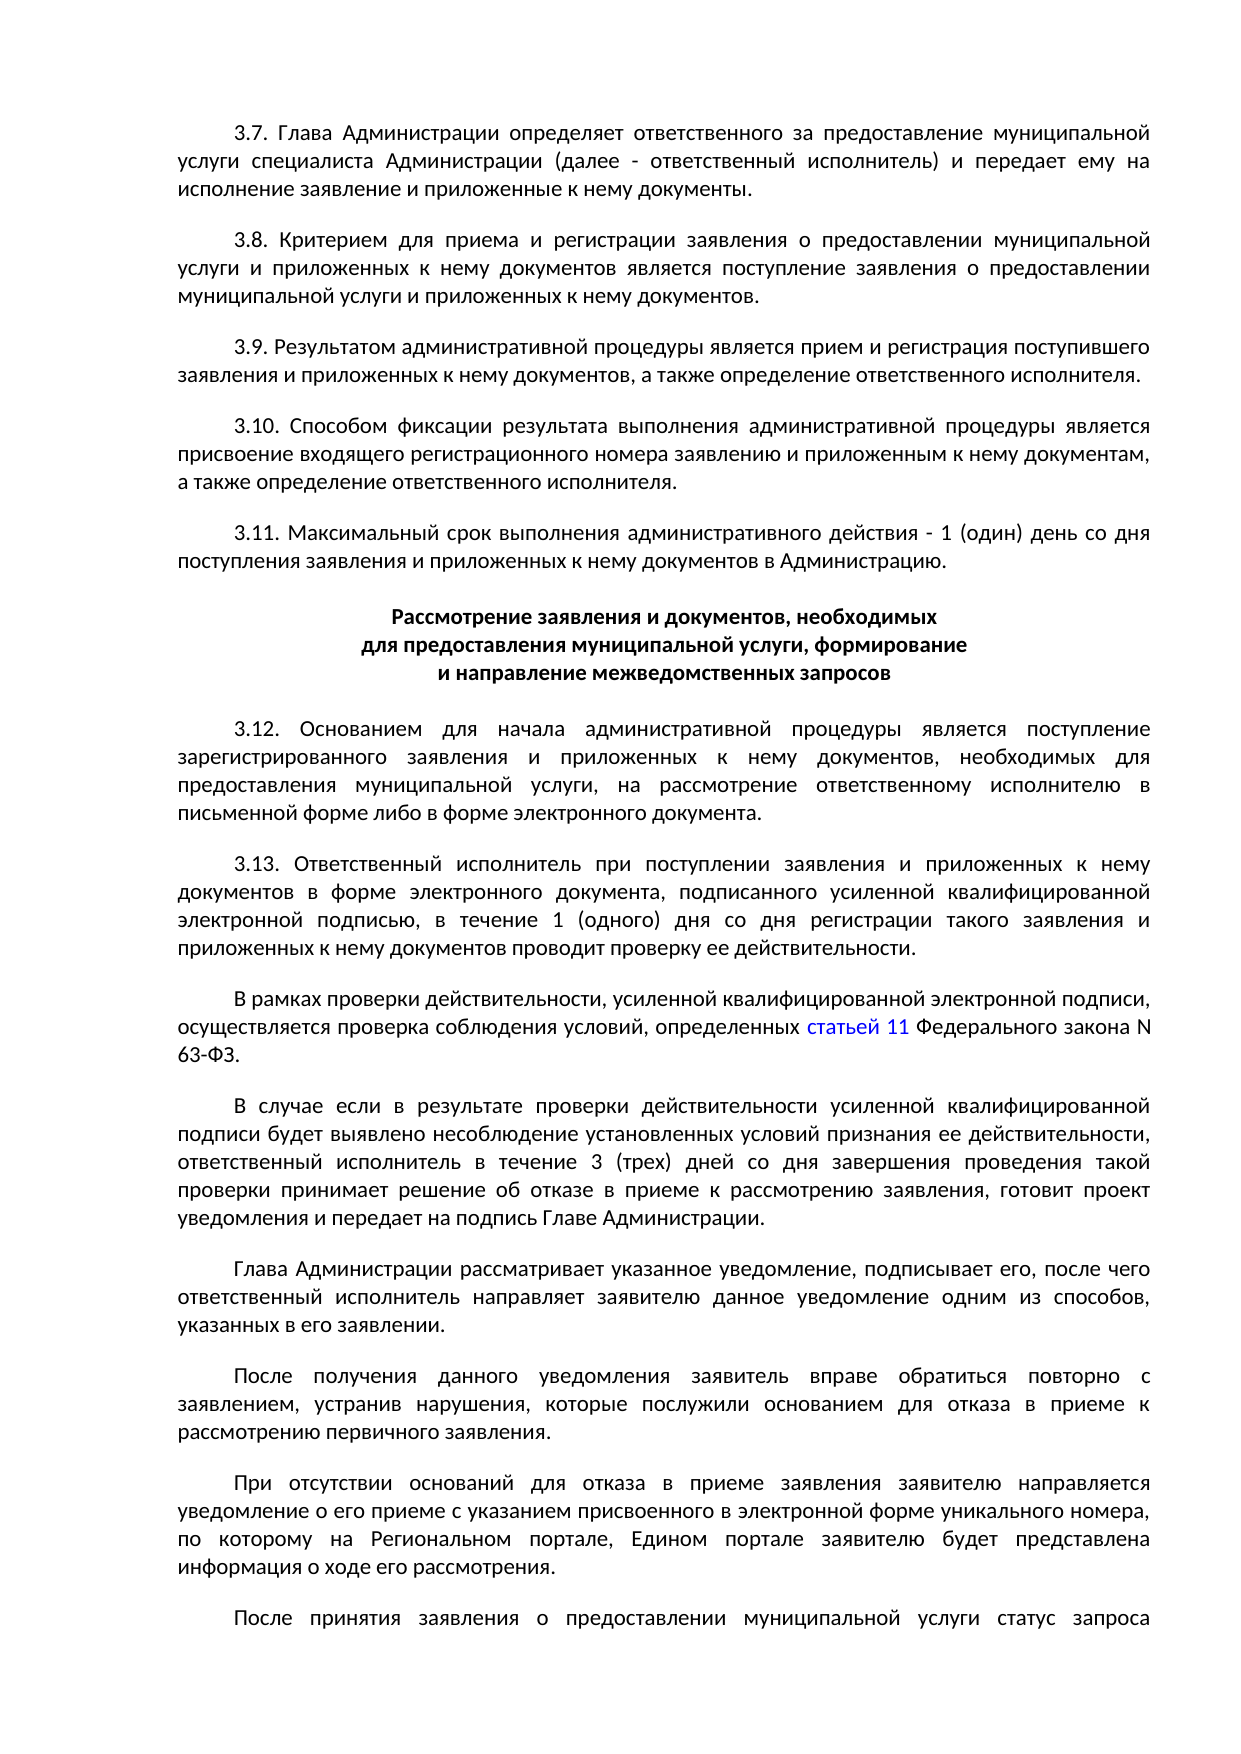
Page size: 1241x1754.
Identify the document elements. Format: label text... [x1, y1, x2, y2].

text 3.11. Максимальный срок выполнения административного действия - 1 (один) день со дня поступления заявления и приложенных к нему документов в Администрацию. [177, 518, 1152, 574]
text В рамках проверки действительности, усиленной квалифицированной электронной подписи, осуществляется проверка соблюдения условий, определенных статьей 11 Федерального закона N 63-ФЗ. [177, 984, 1152, 1068]
text Глава Администрации рассматривает указанное уведомление, подписывает его, после чего ответственный исполнитель направляет заявителю данное уведомление одним из способов, указанных в его заявлении. [177, 1254, 1152, 1338]
text 3.13. Ответственный исполнитель при поступлении заявления и приложенных к нему документов в форме электронного документа, подписанного усиленной квалифицированной электронной подписью, в течение 1 (одного) дня со дня регистрации такого заявления и приложенных к нему документов проводит проверку ее действительности. [177, 849, 1152, 961]
text При отсутствии оснований для отказа в приеме заявления заявителю направляется уведомление о его приеме с указанием присвоенного в электронной форме уникального номера, по которому на Региональном портале, Едином портале заявителю будет представлена информация о ходе его рассмотрения. [177, 1468, 1152, 1580]
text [177, 1603, 1152, 1631]
text 3.12. Основанием для начала административной процедуры является поступление зарегистрированного заявления и приложенных к нему документов, необходимых для предоставления муниципальной услуги, на рассмотрение ответственному исполнителю в письменной форме либо в форме электронного документа. [177, 714, 1152, 826]
text 3.9. Результатом административной процедуры является прием и регистрация поступившего заявления и приложенных к нему документов, а также определение ответственного исполнителя. [177, 332, 1152, 388]
text 3.7. Глава Администрации определяет ответственного за предоставление муниципальной услуги специалиста Администрации (далее - ответственный исполнитель) и передает ему на исполнение заявление и приложенные к нему документы. [177, 118, 1152, 202]
text В случае если в результате проверки действительности усиленной квалифицированной подписи будет выявлено несоблюдение установленных условий признания ее действительности, ответственный исполнитель в течение 3 (трех) дней со дня завершения проведения такой проверки принимает решение об отказе в приеме к рассмотрению заявления, готовит проект уведомления и передает на подпись Главе Администрации. [177, 1091, 1152, 1231]
text 3.8. Критерием для приема и регистрации заявления о предоставлении муниципальной услуги и приложенных к нему документов является поступление заявления о предоставлении муниципальной услуги и приложенных к нему документов. [177, 225, 1152, 309]
text 3.10. Способом фиксации результата выполнения административной процедуры является присвоение входящего регистрационного номера заявлению и приложенным к нему документам, а также определение ответственного исполнителя. [177, 411, 1152, 495]
text После получения данного уведомления заявитель вправе обратиться повторно с заявлением, устранив нарушения, которые послужили основанием для отказа в приеме к рассмотрению первичного заявления. [177, 1361, 1152, 1445]
title для предоставления муниципальной услуги, формирование [177, 630, 1152, 658]
title и направление межведомственных запросов [177, 658, 1152, 686]
title Рассмотрение заявления и документов, необходимых [177, 602, 1152, 630]
